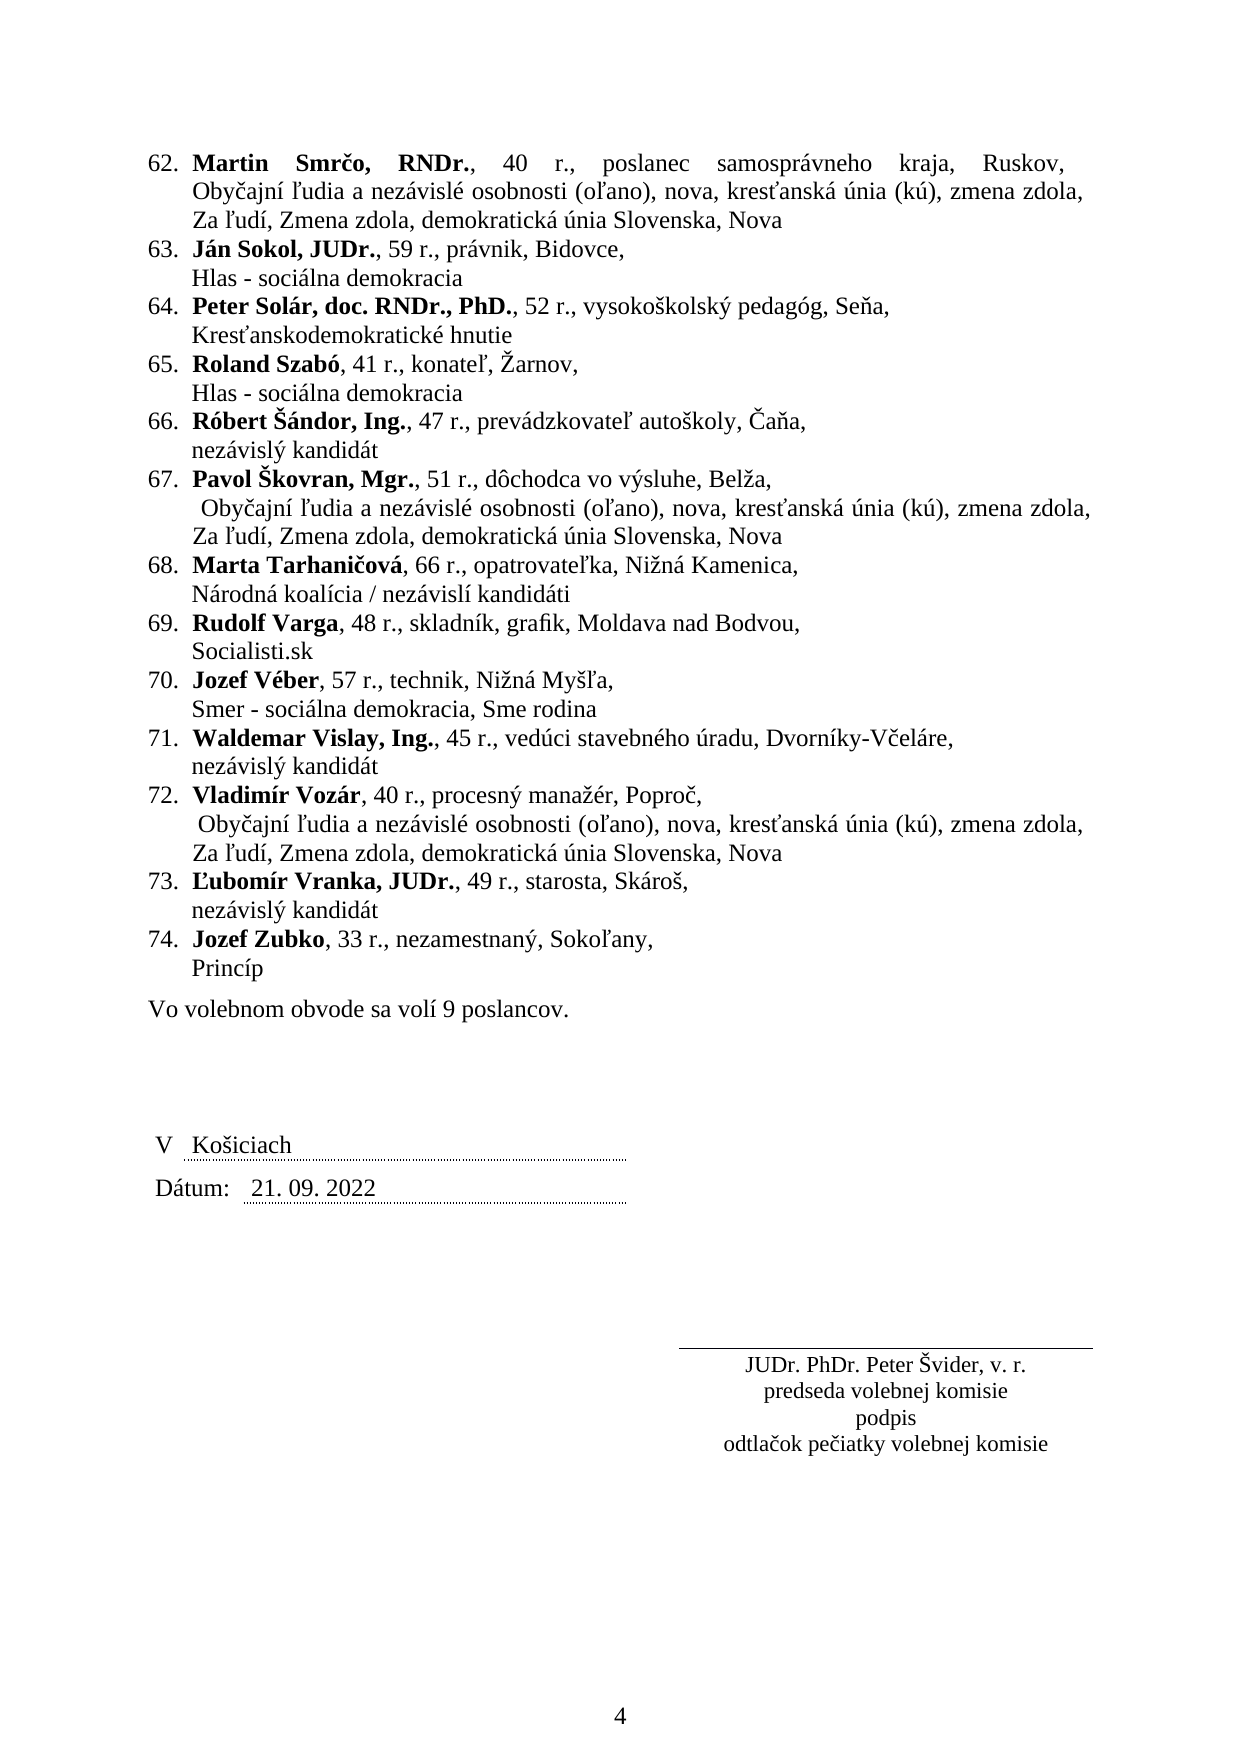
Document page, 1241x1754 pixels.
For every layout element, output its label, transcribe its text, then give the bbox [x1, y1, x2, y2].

text Socialisti.sk [148, 636, 1093, 665]
text nezávislý kandidát [148, 435, 1093, 464]
text predseda volebnej komisie [679, 1374, 1093, 1401]
text nezávislý kandidát [148, 751, 1093, 780]
text 67. Pavol Škovran, Mgr., 51 r., dôchodca vo výsluhe, Belža, [148, 464, 1093, 493]
text Hlas - sociálna demokracia [148, 378, 1093, 406]
text 66. Róbert Šándor, Ing., 47 r., prevádzkovateľ autoškoly, Čaňa, [148, 406, 1093, 435]
table_cell Dátum: [148, 1159, 243, 1202]
text 68. Marta Tarhaničová, 66 r., opatrovateľka, Nižná Kamenica, [148, 550, 1093, 579]
table_header Košiciach [184, 1130, 627, 1159]
table_cell 21. 09. 2022 [244, 1159, 627, 1202]
text Vo volebnom obvode sa volí 9 poslancov. [148, 994, 1093, 1023]
text 62. Martin Smrčo, RNDr., 40 r., poslanec samosprávneho kraja, Ruskov, Obyčajní ľudia a nezávislé osobnosti (oľano), nova, kresťanská únia (kú), zmena zdola, Za ľudí, Zmena zdola, demokratická únia Slovenska, Nova [148, 148, 1093, 234]
text 73. Ľubomír Vranka, JUDr., 49 r., starosta, Skároš, [148, 866, 1093, 895]
text Obyčajní ľudia a nezávislé osobnosti (oľano), nova, kresťanská únia (kú), zmena zdola, Za ľudí, Zmena zdola, demokratická únia Slovenska, Nova [148, 809, 1093, 866]
text podpis [679, 1401, 1093, 1427]
text 74. Jozef Zubko, 33 r., nezamestnaný, Sokoľany, [148, 924, 1093, 953]
text Obyčajní ľudia a nezávislé osobnosti (oľano), nova, kresťanská únia (kú), zmena zdola, Za ľudí, Zmena zdola, demokratická únia Slovenska, Nova [148, 493, 1093, 550]
table_header V [148, 1130, 184, 1159]
text 63. Ján Sokol, JUDr., 59 r., právnik, Bidovce, [148, 234, 1093, 263]
text Hlas - sociálna demokracia [148, 263, 1093, 291]
text 71. Waldemar Vislay, Ing., 45 r., vedúci stavebného úradu, Dvorníky-Včeláre, [148, 723, 1093, 751]
text 64. Peter Solár, doc. RNDr., PhD., 52 r., vysokoškolský pedagóg, Seňa, [148, 291, 1093, 320]
text Smer - sociálna demokracia, Sme rodina [148, 694, 1093, 723]
text 72. Vladimír Vozár, 40 r., procesný manažér, Poproč, [148, 780, 1093, 809]
text odtlačok pečiatky volebnej komisie [679, 1427, 1093, 1457]
text 70. Jozef Véber, 57 r., technik, Nižná Myšľa, [148, 665, 1093, 694]
text 69. Rudolf Varga, 48 r., skladník, graﬁk, Moldava nad Bodvou, [148, 608, 1093, 636]
text Princíp [148, 953, 1093, 981]
text Národná koalícia / nezávislí kandidáti [148, 579, 1093, 608]
text Kresťanskodemokratické hnutie [148, 320, 1093, 349]
text nezávislý kandidát [148, 895, 1093, 924]
text 65. Roland Szabó, 41 r., konateľ, Žarnov, [148, 349, 1093, 378]
text JUDr. PhDr. Peter Švider, v. r. [679, 1349, 1093, 1374]
